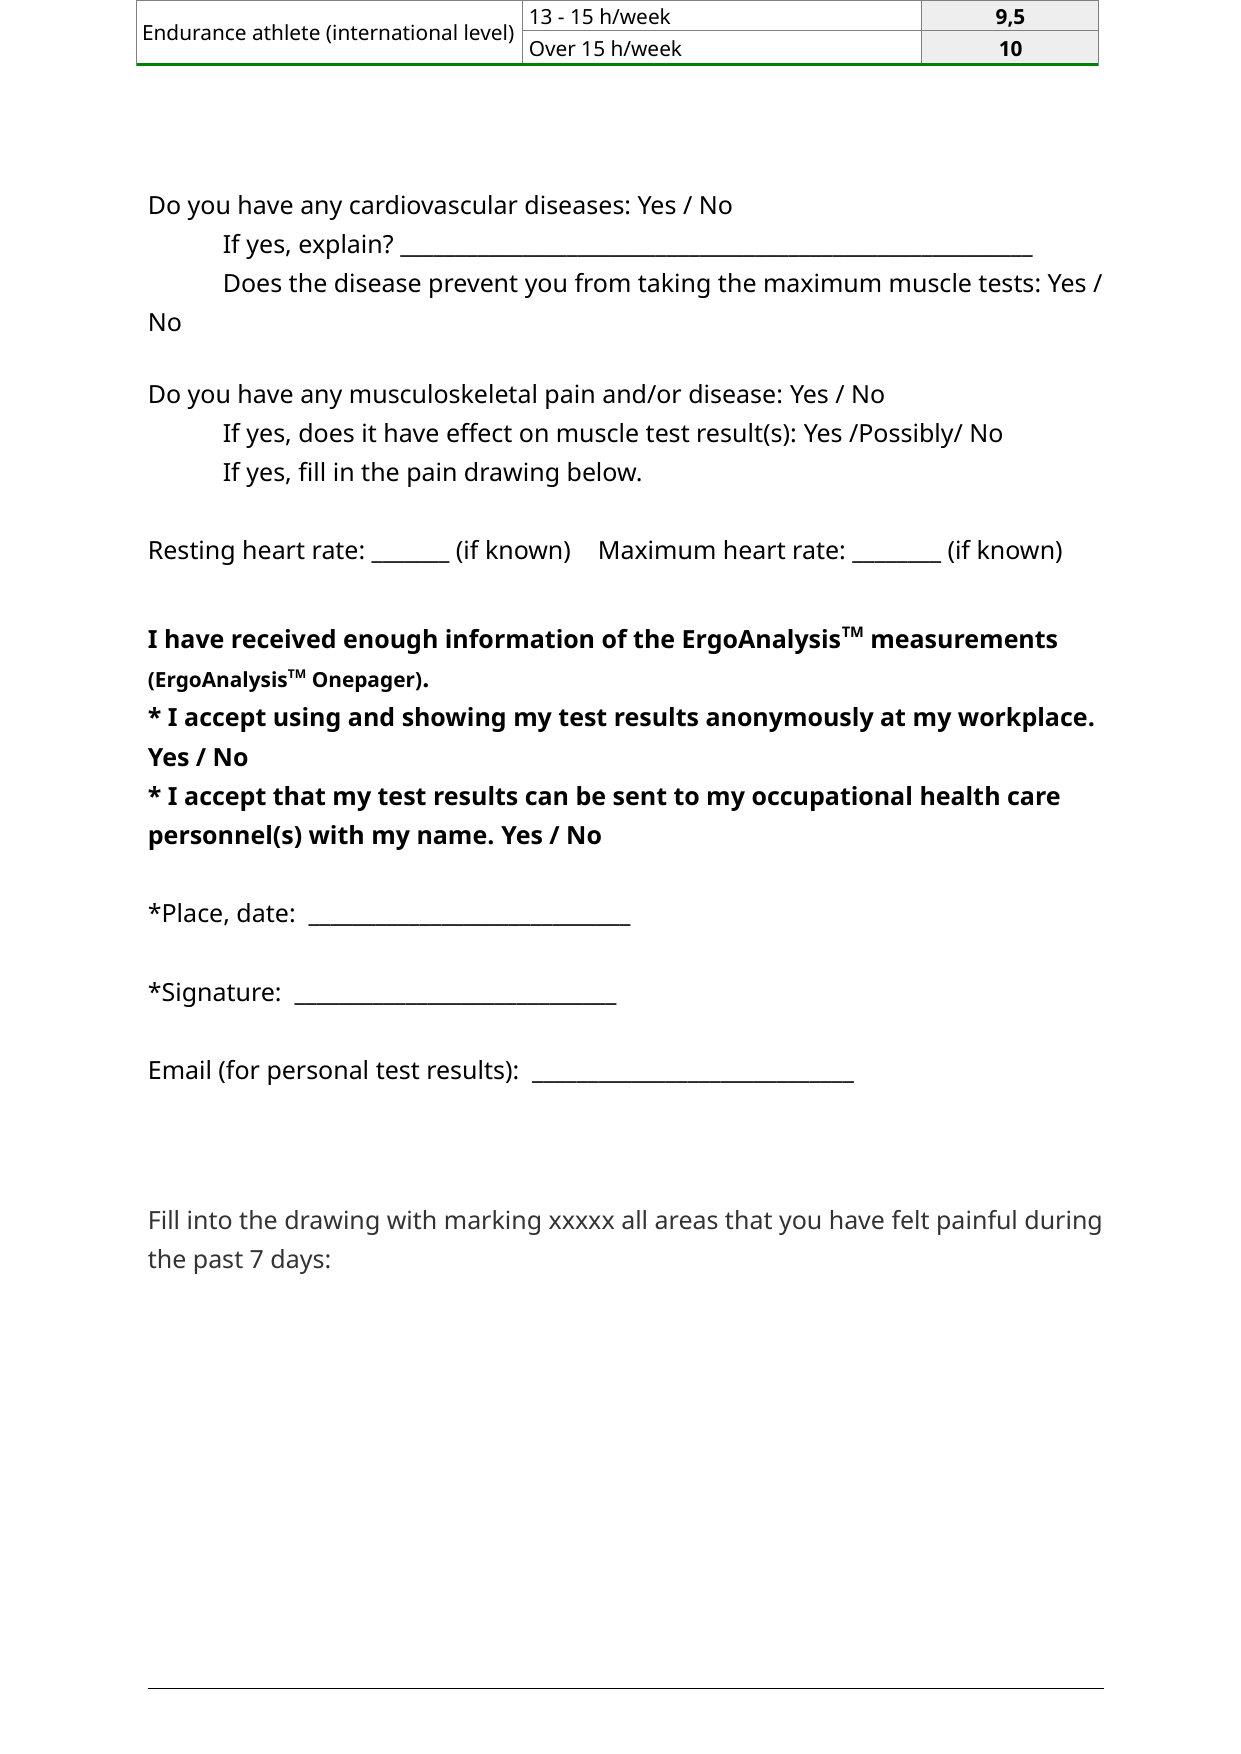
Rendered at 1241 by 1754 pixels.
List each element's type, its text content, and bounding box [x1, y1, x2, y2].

text *Signature: _____________________________ [148, 974, 1104, 1008]
text Email (for personal test results): _____________________________ [148, 1052, 1104, 1087]
table_cell 9,5 [922, 1, 1098, 30]
text Do you have any musculoskeletal pain and/or disease: Yes / No [148, 376, 1104, 410]
text Do you have any cardiovascular diseases: Yes / No [148, 187, 1104, 222]
text *Place, date: _____________________________ [148, 896, 1104, 930]
text * I accept using and showing my test results anonymously at my workplace. Yes / No [148, 700, 1104, 773]
subtitle Resting heart rate: _______ (if known) Maximum heart rate: ________ (if known) [148, 533, 1104, 567]
text Does the disease prevent you from taking the maximum muscle tests: Yes / No [148, 266, 1104, 339]
text I have received enough information of the ErgoAnalysisTM measurements (ErgoAnalysisTM Onepager). [148, 622, 1152, 695]
text * I accept that my test results can be sent to my occupational health care personnel(s) with my name. Yes / No [148, 778, 1104, 852]
text If yes, does it have effect on muscle test result(s): Yes /Possibly/ No [148, 415, 1104, 449]
table_cell 10 [922, 31, 1098, 62]
text If yes, explain? _________________________________________________________ [148, 227, 1104, 261]
text Fill into the drawing with marking xxxxx all areas that you have felt painful during the past 7 days: [148, 1237, 1104, 1276]
table_cell Endurance athlete (international level) [137, 1, 522, 62]
table_cell 13 - 15 h/week [523, 1, 921, 30]
table_cell Over 15 h/week [523, 31, 921, 62]
text If yes, fill in the pain drawing below. [148, 454, 1104, 489]
